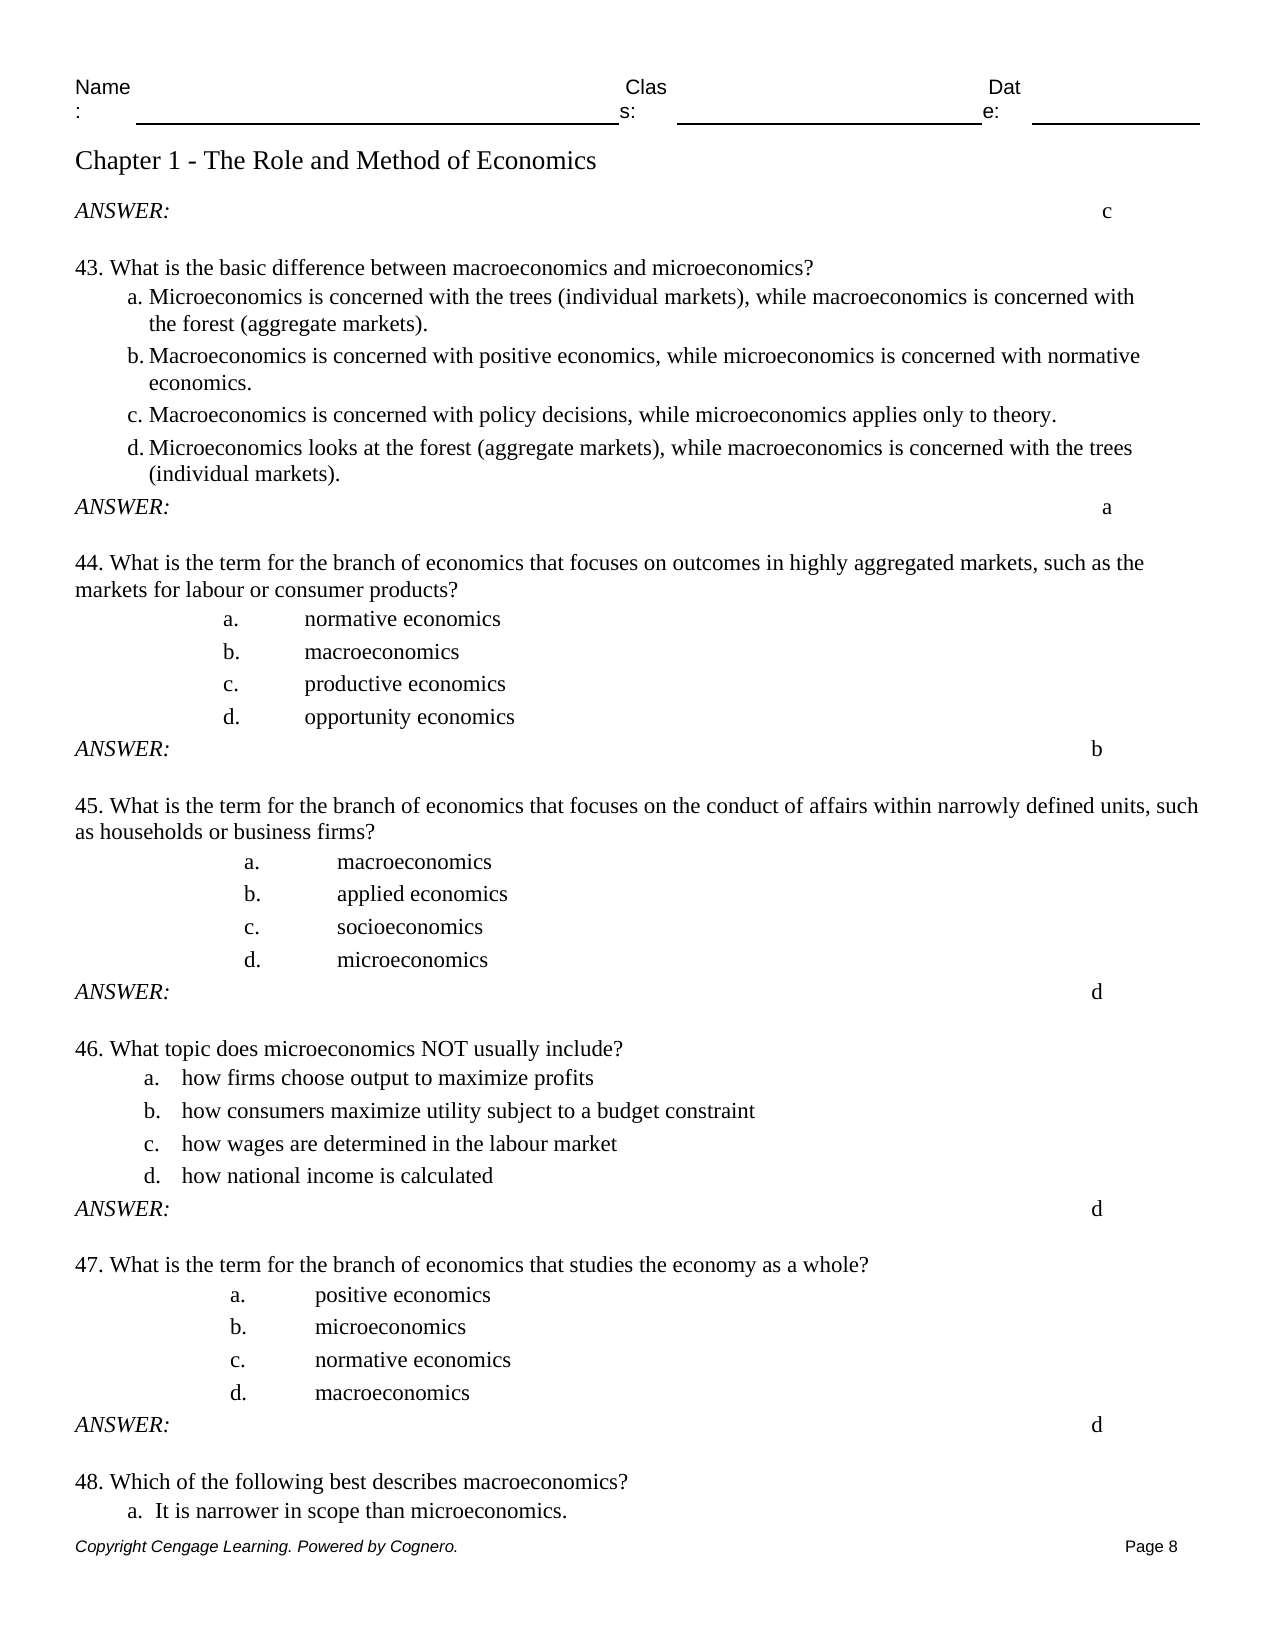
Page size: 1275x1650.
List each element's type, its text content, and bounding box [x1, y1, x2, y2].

table_header 44. What is the term for the branch of economics that focuses on outcomes in highly aggregated markets, such as the markets for labour or consumer products? [75, 549, 1200, 765]
table_header 45. What is the term for the branch of economics that focuses on the conduct of affairs within narrowly defined units, such as households or business firms? [75, 792, 1200, 1008]
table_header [75, 194, 1200, 227]
table_header 47. What is the term for the branch of economics that studies the economy as a whole? [75, 1251, 1200, 1441]
table_header 43. What is the basic difference between macroeconomics and microeconomics? [75, 254, 1200, 522]
table_header 46. What topic does microeconomics NOT usually include? [75, 1035, 1200, 1224]
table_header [75, 1468, 1200, 1527]
